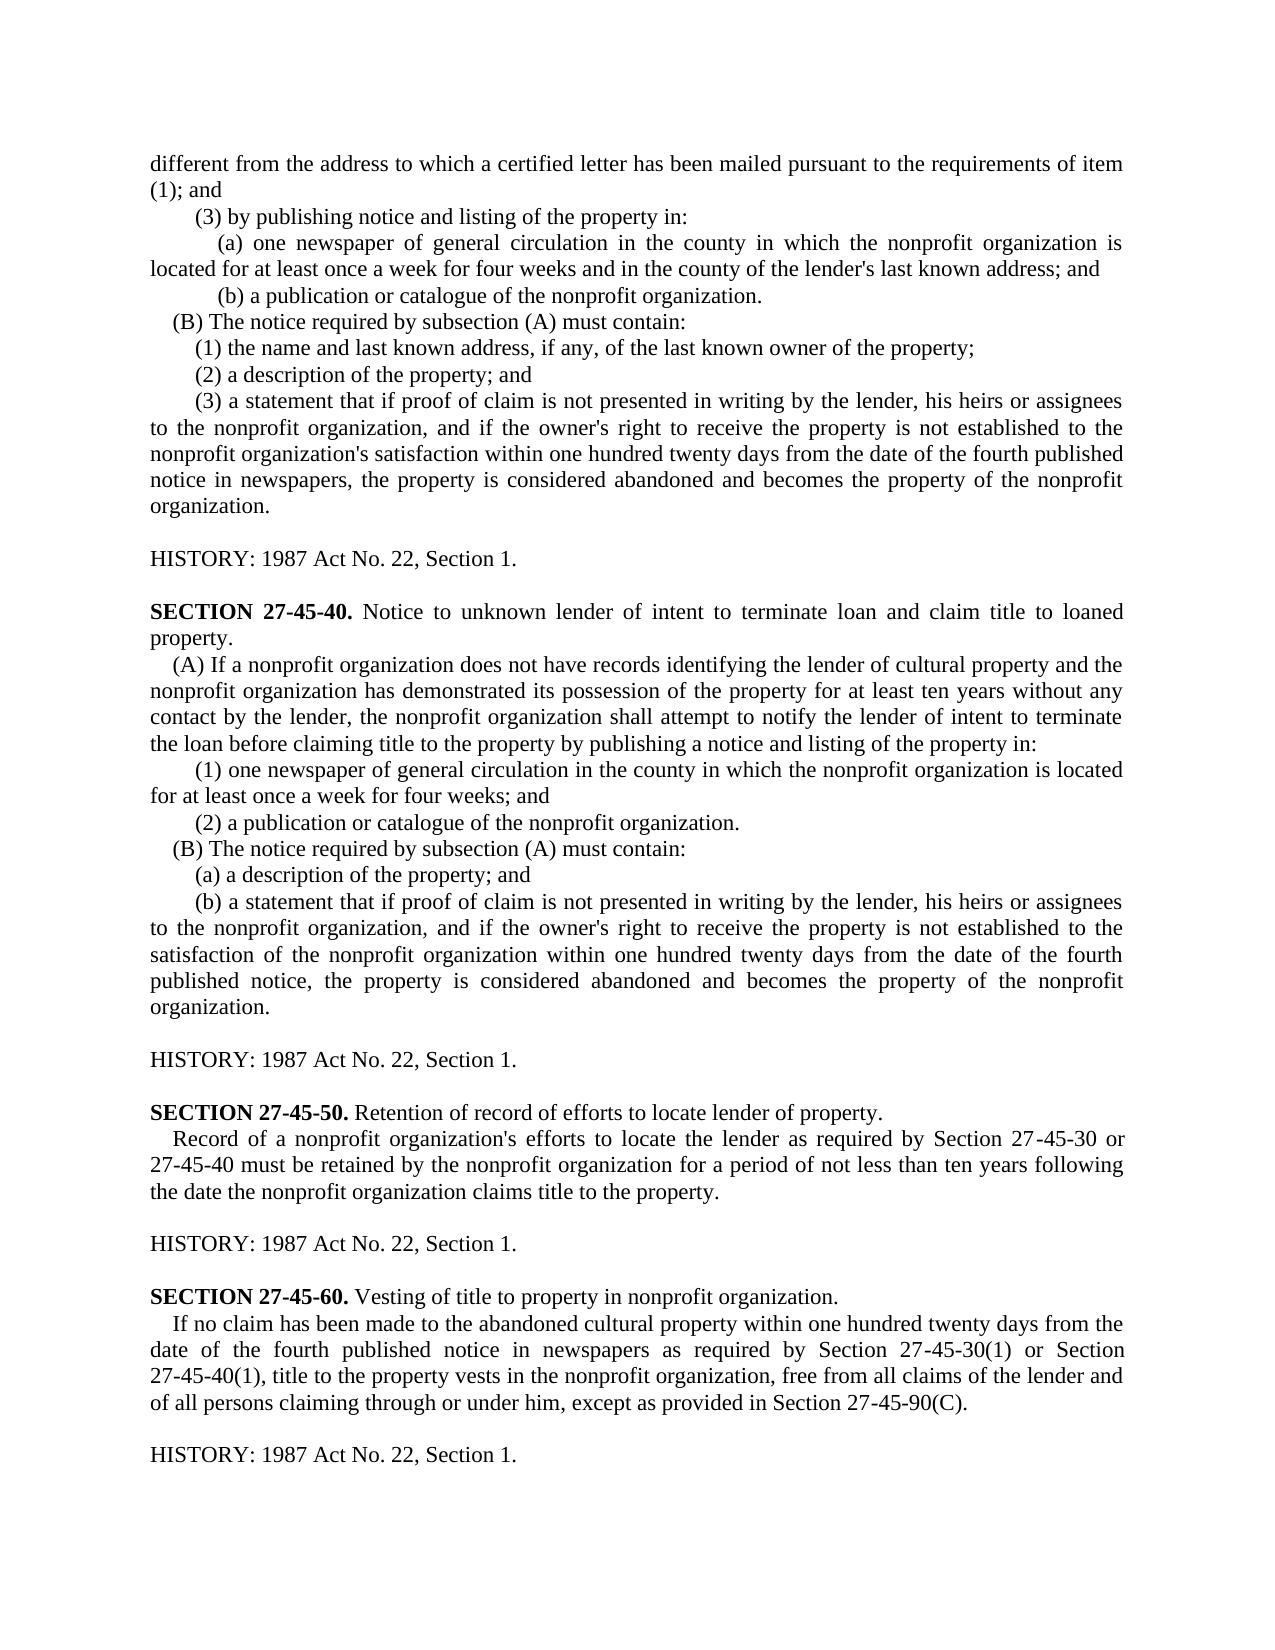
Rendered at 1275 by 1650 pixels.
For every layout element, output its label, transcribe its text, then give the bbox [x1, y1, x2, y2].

text SECTION 27-45-50. Retention of record of efforts to locate lender of property. [150, 1099, 1125, 1125]
text HISTORY: 1987 Act No. 22, Section 1. [150, 545, 1125, 572]
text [150, 150, 1125, 203]
text (2) a description of the property; and [150, 361, 1125, 387]
text (3) by publishing notice and listing of the property in: [150, 203, 1125, 229]
text HISTORY: 1987 Act No. 22, Section 1. [150, 1441, 1125, 1468]
text (b) a statement that if proof of claim is not presented in writing by the lender, his heirs or assignees to the nonprofit organization, and if the owner's right to receive the property is not established to the satisfaction of the nonprofit organization within one hundred twenty days from the date of the fourth published notice, the property is considered abandoned and becomes the property of the nonprofit organization. [150, 888, 1125, 1020]
text SECTION 27-45-60. Vesting of title to property in nonprofit organization. [150, 1283, 1125, 1309]
text (3) a statement that if proof of claim is not presented in writing by the lender, his heirs or assignees to the nonprofit organization, and if the owner's right to receive the property is not established to the nonprofit organization's satisfaction within one hundred twenty days from the date of the fourth published notice in newspapers, the property is considered abandoned and becomes the property of the nonprofit organization. [150, 387, 1125, 519]
text (b) a publication or catalogue of the nonprofit organization. [150, 282, 1125, 308]
text (1) the name and last known address, if any, of the last known owner of the property; [150, 334, 1125, 361]
text HISTORY: 1987 Act No. 22, Section 1. [150, 1046, 1125, 1072]
text (1) one newspaper of general circulation in the county in which the nonprofit organization is located for at least once a week for four weeks; and [150, 756, 1125, 809]
text SECTION 27-45-40. Notice to unknown lender of intent to terminate loan and claim title to loaned property. [150, 598, 1125, 651]
text HISTORY: 1987 Act No. 22, Section 1. [150, 1231, 1125, 1257]
text (B) The notice required by subsection (A) must contain: [150, 308, 1125, 334]
text (A) If a nonprofit organization does not have records identifying the lender of cultural property and the nonprofit organization has demonstrated its possession of the property for at least ten years without any contact by the lender, the nonprofit organization shall attempt to notify the lender of intent to terminate the loan before claiming title to the property by publishing a notice and listing of the property in: [150, 651, 1125, 756]
text Record of a nonprofit organization's efforts to locate the lender as required by Section 27-45-30 or 27-45-40 must be retained by the nonprofit organization for a period of not less than ten years following the date the nonprofit organization claims title to the property. [150, 1125, 1125, 1204]
text (2) a publication or catalogue of the nonprofit organization. [150, 809, 1125, 835]
text (a) a description of the property; and [150, 862, 1125, 888]
text (B) The notice required by subsection (A) must contain: [150, 835, 1125, 862]
text (a) one newspaper of general circulation in the county in which the nonprofit organization is located for at least once a week for four weeks and in the county of the lender's last known address; and [150, 229, 1125, 282]
text If no claim has been made to the abandoned cultural property within one hundred twenty days from the date of the fourth published notice in newspapers as required by Section 27-45-30(1) or Section 27-45-40(1), title to the property vests in the nonprofit organization, free from all claims of the lender and of all persons claiming through or under him, except as provided in Section 27-45-90(C). [150, 1309, 1125, 1415]
